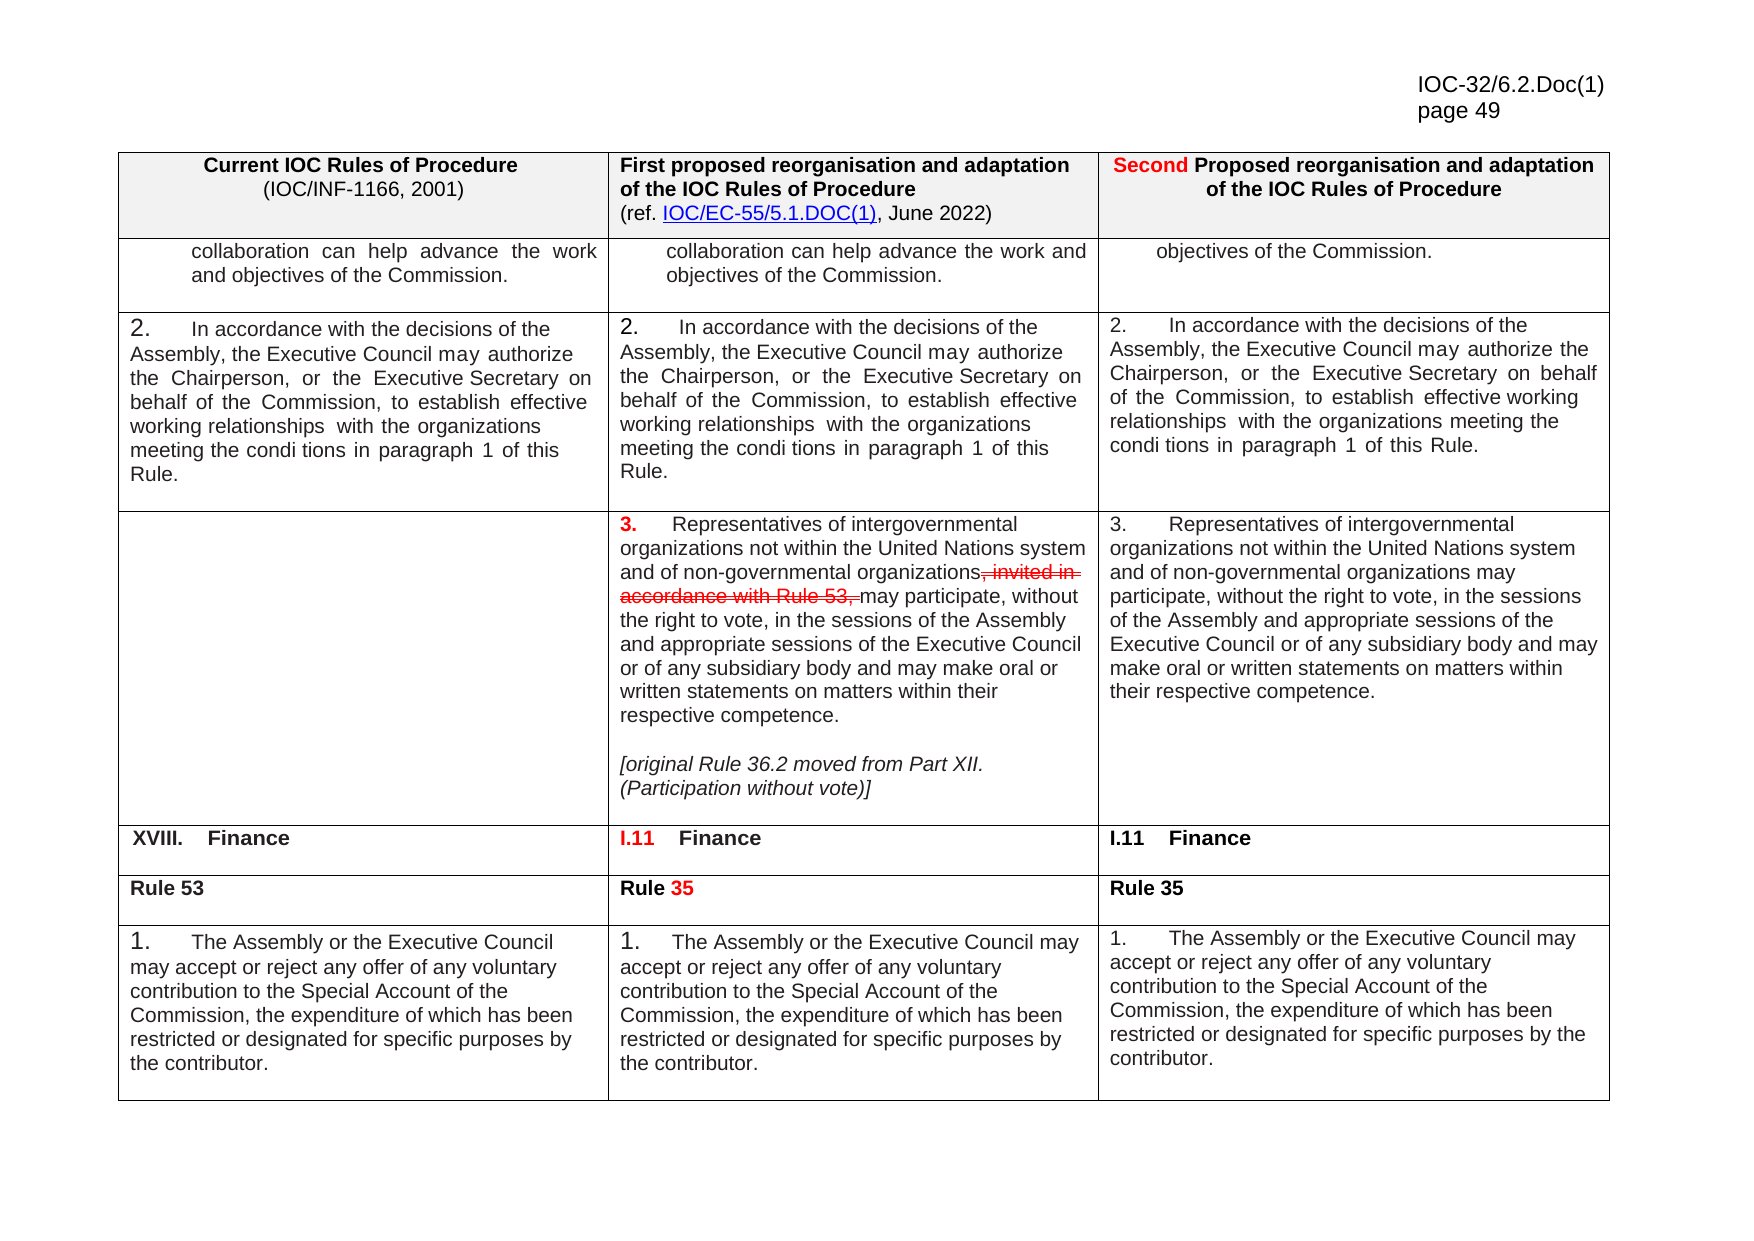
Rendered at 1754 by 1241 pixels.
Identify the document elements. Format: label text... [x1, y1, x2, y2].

table_cell The Assembly or the Executive Council may accept or reject any offer of any voluntary contribution to the Special Account of the Commission, the expenditure of which has been restricted or designated for specific purposes by the contributor. [119, 926, 608, 1100]
table_cell Rule 35 [1099, 876, 1609, 925]
table_header Second Proposed reorganisation and adaptation of the IOC Rules of Procedure [1099, 153, 1609, 238]
table_cell I.11 Finance [609, 826, 1098, 875]
table_cell [119, 512, 608, 825]
table_cell Rule 53 [119, 876, 608, 925]
table_cell I.11 Finance [1099, 826, 1609, 875]
table_cell Finance [119, 826, 608, 875]
table_cell 3. Representatives of intergovernmental organizations not within the United Nations system and of non-governmental organizations may participate, without the right to vote, in the sessions of the Assembly and appropriate sessions of the Executive Council or of any subsidiary body and may make oral or written statements on matters within their respective competence. [1099, 512, 1609, 825]
table_cell 1. The Assembly or the Executive Council may accept or reject any offer of any voluntary contribution to the Special Account of the Commission, the expenditure of which has been restricted or designated for specific purposes by the contributor. [1099, 926, 1609, 1100]
table_cell In accordance with the decisions of the Assembly, the Executive Council may authorize the Chairperson, or the Executive Secretary on behalf of the Commission, to establish effective working relationships with the organizations meeting the condi tions in paragraph 1 of this Rule. [609, 313, 1098, 511]
table_header Current IOC Rules of Procedure (IOC/INF-1166, 2001) [119, 153, 608, 238]
table_cell Rule 35 [609, 876, 1098, 925]
table_header First proposed reorganisation and adaptation of the IOC Rules of Procedure (ref. IOC/EC-55/5.1.DOC(1), June 2022) [609, 153, 1098, 238]
table_cell 2. In accordance with the decisions of the Assembly, the Executive Council may authorize the Chairperson, or the Executive Secretary on behalf of the Commission, to establish effective working relationships with the organizations meeting the condi tions in paragraph 1 of this Rule. [1099, 313, 1609, 511]
table_cell The Assembly or the Executive Council may accept or reject any offer of any voluntary contribution to the Special Account of the Commission, the expenditure of which has been restricted or designated for specific purposes by the contributor. [609, 926, 1098, 1100]
table_cell In accordance with the decisions of the Assembly, the Executive Council may authorize the Chairperson, or the Executive Secretary on behalf of the Commission, to establish effective working relationships with the organizations meeting the condi tions in paragraph 1 of this Rule. [119, 313, 608, 511]
table_cell 3. Representatives of intergovernmental organizations not within the United Nations system and of non-governmental organizations, invited in accordance with Rule 53, may participate, without the right to vote, in the sessions of the Assembly and appropriate sessions of the Executive Council or of any subsidiary body and may make oral or written statements on matters within their respective competence. [original Rule 36.2 moved from Part XII. (Participation without vote)] [609, 512, 1098, 825]
